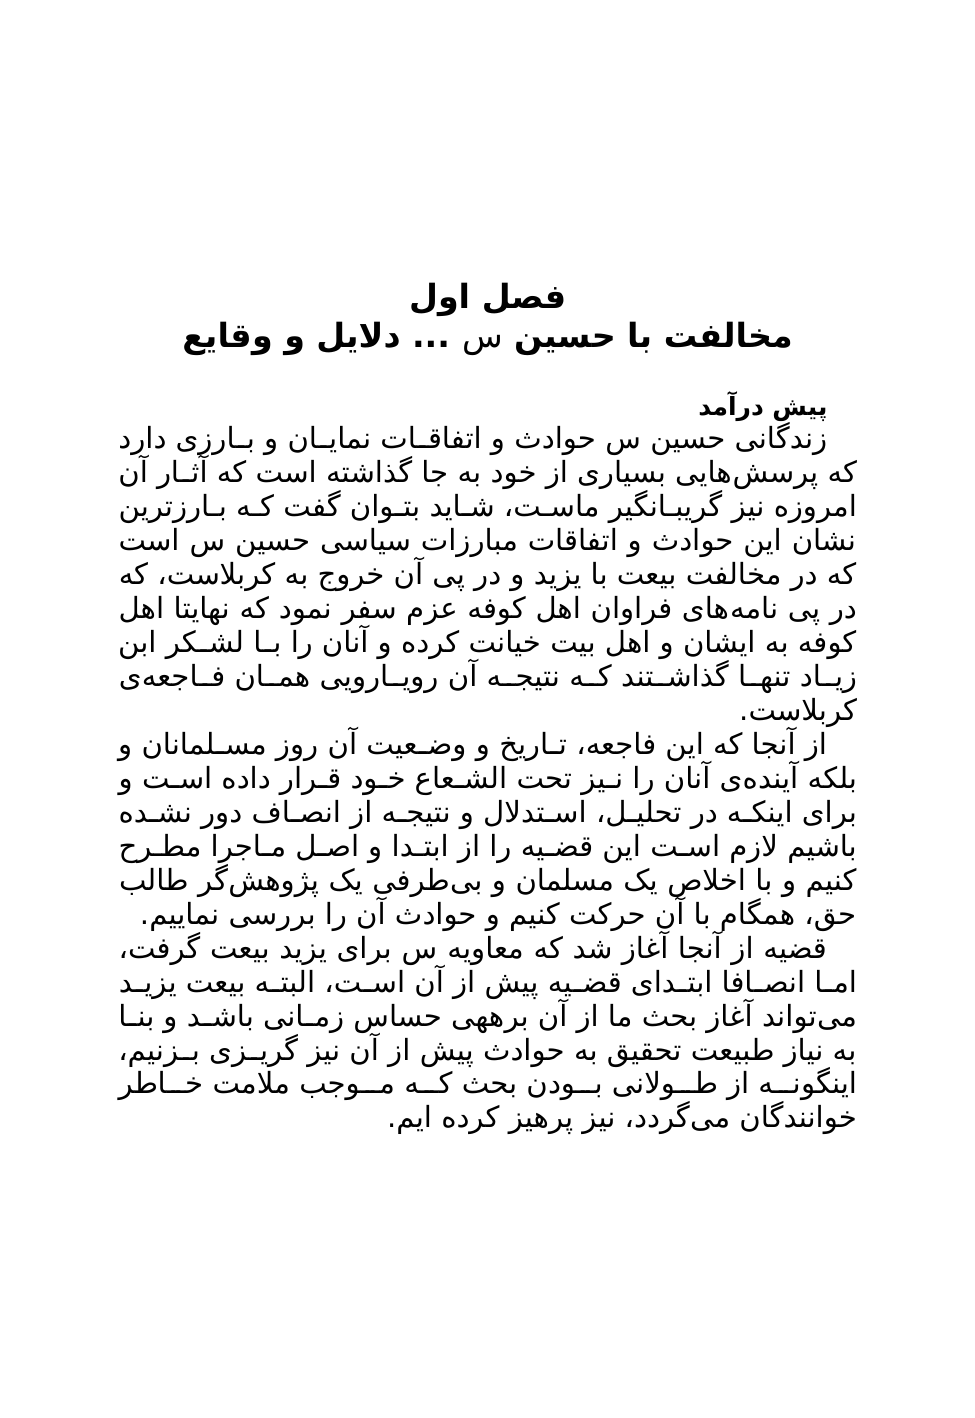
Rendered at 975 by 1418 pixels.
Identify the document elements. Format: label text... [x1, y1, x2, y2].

text قضیه از آنجا آغاز شد که معاویه س برای یزید بیعت گرفت، اما انصافا ابتدای قضیه پیش از آن است، البته بیعت یزید می‌تواند آغاز بحث ما از آن برهه‎ی حساس زمانی باشد و بنا به نیاز طبیعت تحقیق به حوادث پیش از آن نیز گریزی بزنیم، اینگونه از طولانی بودن بحث که موجب ملامت خاطر خوانندگان می‌گردد، نیز پرهیز کرده ایم. [118, 931, 857, 1135]
text پیش درآمد [118, 392, 827, 422]
text فصل اول مخالفت با حسین س ... دلایل و وقایع [118, 277, 857, 355]
text از آنجا که این فاجعه، تاریخ و وضعیت آن روز مسلمانان و بلکه آینده‌ی آنان را نیز تحت الشعاع خود قرار داده است و برای اینکه در تحلیل، استدلال و نتیجه از انصاف دور نشده باشیم لازم است این قضیه را از ابتدا و اصل ماجرا مطرح کنیم و با اخلاص یک مسلمان و بی‌طرفی یک پژوهش‌گر طالب حق، همگام با آن حرکت کنیم و حوادث آن را بررسی نماییم. [118, 727, 857, 931]
text زندگانی حسین س حوادث و اتفاقات نمایان و بارزی دارد که پرسش‌هایی بسیاری از خود به جا گذاشته است که آثار آن امروزه نیز گریبانگیر ماست، شاید بتوان گفت که بارزترین نشان این حوادث و اتفاقات مبارزات سیاسی حسین س است که در مخالفت بیعت با یزید و در پی آن خروج به کربلاست، که در پی نامه‌های فراوان اهل کوفه عزم سفر نمود که نهایتا اهل کوفه به ایشان و اهل بیت خیانت کرده و آنان را با لشکر ابن زیاد تنها گذاشتند که نتیجه آن رویارویی همان فاجعه‌ی‌ کربلاست. [118, 422, 857, 727]
